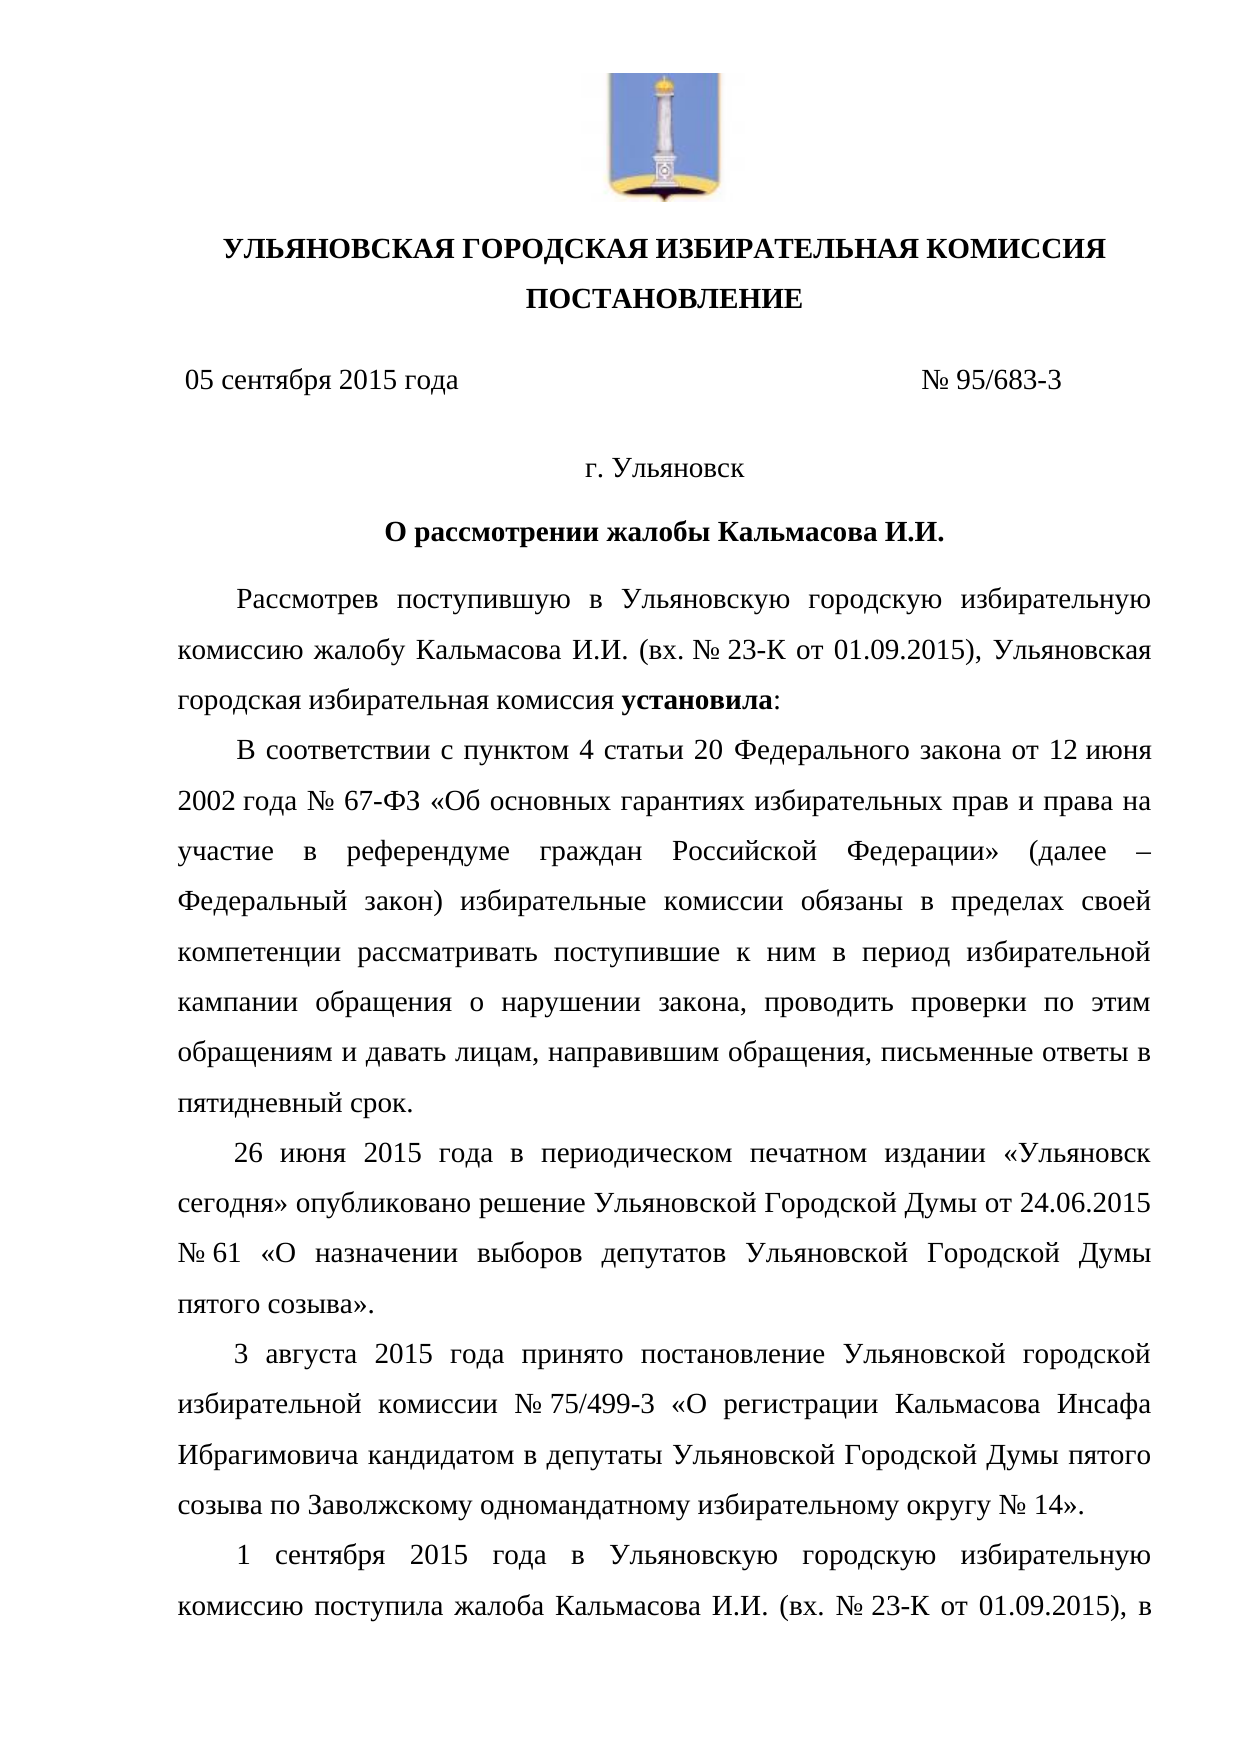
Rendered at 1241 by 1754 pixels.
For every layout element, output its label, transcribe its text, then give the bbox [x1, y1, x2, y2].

text 05 сентября 2015 года № 95/683-3 [177, 362, 1152, 396]
text 26 июня 2015 года в периодическом печатном издании «Ульяновск сегодня» опубликовано решение Ульяновской Городской Думы от 24.06.2015 № 61 «О назначении выборов депутатов Ульяновской Городской Думы пятого созыва». [177, 1135, 1152, 1319]
text О рассмотрении жалобы Кальмасова И.И. [177, 514, 1152, 548]
picture [580, 73, 748, 202]
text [177, 1537, 1152, 1621]
text Рассмотрев поступившую в Ульяновскую городскую избирательную комиссию жалобу Кальмасова И.И. (вх. № 23-К от 01.09.2015), Ульяновская городская избирательная комиссия установила: [177, 582, 1152, 716]
text ПОСТАНОВЛЕНИЕ [177, 281, 1152, 314]
text В соответствии с пунктом 4 статьи 20 Федерального закона от 12 июня 2002 года № 67-ФЗ «Об основных гарантиях избирательных прав и права на участие в референдуме граждан Российской Федерации» (далее – Федеральный закон) избирательные комиссии обязаны в пределах своей компетенции рассматривать поступившие к ним в период избирательной кампании обращения о нарушении закона, проводить проверки по этим обращениям и давать лицам, направившим обращения, письменные ответы в пятидневный срок. [177, 732, 1152, 1118]
text 3 августа 2015 года принято постановление Ульяновской городской избирательной комиссии № 75/499-3 «О регистрации Кальмасова Инсафа Ибрагимовича кандидатом в депутаты Ульяновской Городской Думы пятого созыва по Заволжскому одномандатному избирательному округу № 14». [177, 1336, 1152, 1521]
text г. Ульяновск [177, 450, 1152, 483]
text УЛЬЯНОВСКАЯ ГОРОДСКАЯ ИЗБИРАТЕЛЬНАЯ КОМИССИЯ [177, 231, 1152, 264]
